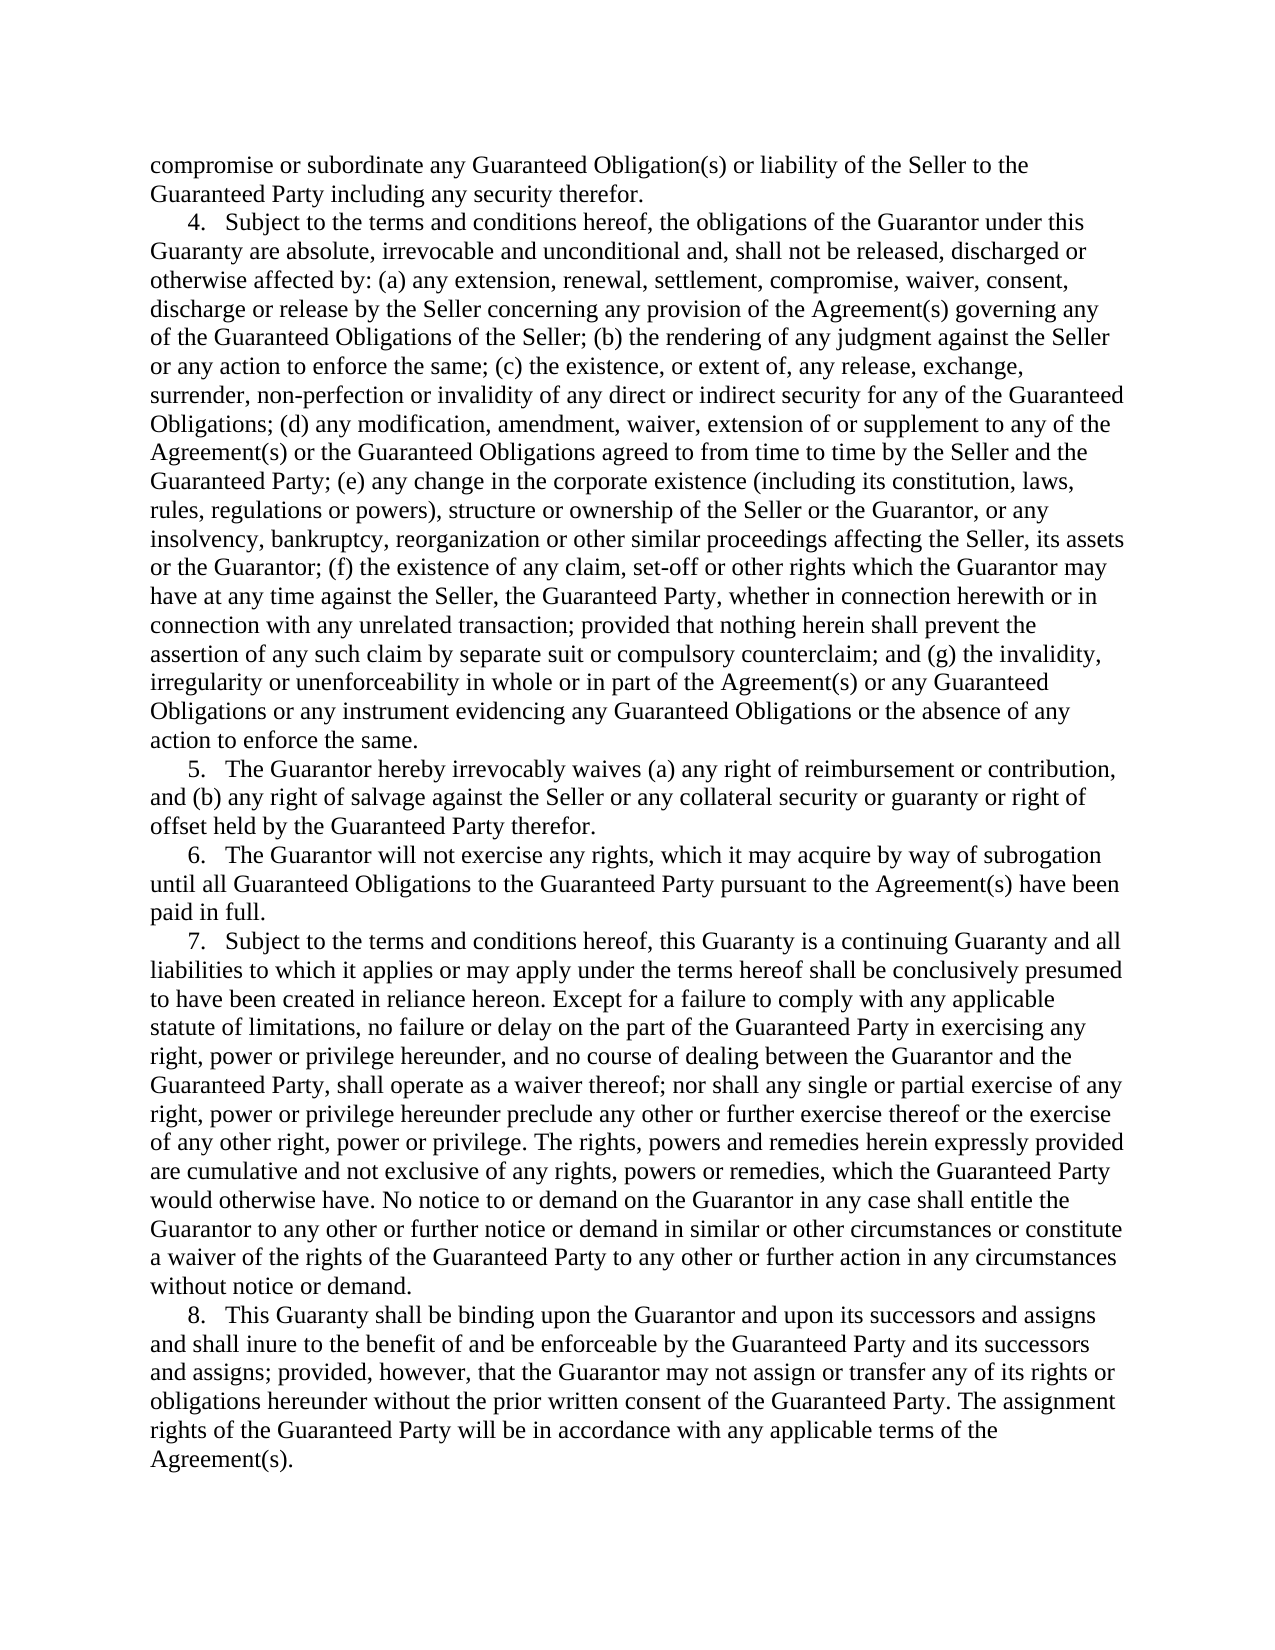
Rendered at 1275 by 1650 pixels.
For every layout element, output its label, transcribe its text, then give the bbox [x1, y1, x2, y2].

text 4. Subject to the terms and conditions hereof, the obligations of the Guarantor under this Guaranty are absolute, irrevocable and unconditional and, shall not be released, discharged or otherwise affected by: (a) any extension, renewal, settlement, compromise, waiver, consent, discharge or release by the Seller concerning any provision of the Agreement(s) governing any of the Guaranteed Obligations of the Seller; (b) the rendering of any judgment against the Seller or any action to enforce the same; (c) the existence, or extent of, any release, exchange, surrender, non-perfection or invalidity of any direct or indirect security for any of the Guaranteed Obligations; (d) any modification, amendment, waiver, extension of or supplement to any of the Agreement(s) or the Guaranteed Obligations agreed to from time to time by the Seller and the Guaranteed Party; (e) any change in the corporate existence (including its constitution, laws, rules, regulations or powers), structure or ownership of the Seller or the Guarantor, or any insolvency, bankruptcy, reorganization or other similar proceedings affecting the Seller, its assets or the Guarantor; (f) the existence of any claim, set-off or other rights which the Guarantor may have at any time against the Seller, the Guaranteed Party, whether in connection herewith or in connection with any unrelated transaction; provided that nothing herein shall prevent the assertion of any such claim by separate suit or compulsory counterclaim; and (g) the invalidity, irregularity or unenforceability in whole or in part of the Agreement(s) or any Guaranteed Obligations or any instrument evidencing any Guaranteed Obligations or the absence of any action to enforce the same. [150, 207, 1125, 754]
text 7. Subject to the terms and conditions hereof, this Guaranty is a continuing Guaranty and all liabilities to which it applies or may apply under the terms hereof shall be conclusively presumed to have been created in reliance hereon. Except for a failure to comply with any applicable statute of limitations, no failure or delay on the part of the Guaranteed Party in exercising any right, power or privilege hereunder, and no course of dealing between the Guarantor and the Guaranteed Party, shall operate as a waiver thereof; nor shall any single or partial exercise of any right, power or privilege hereunder preclude any other or further exercise thereof or the exercise of any other right, power or privilege. The rights, powers and remedies herein expressly provided are cumulative and not exclusive of any rights, powers or remedies, which the Guaranteed Party would otherwise have. No notice to or demand on the Guarantor in any case shall entitle the Guarantor to any other or further notice or demand in similar or other circumstances or constitute a waiver of the rights of the Guaranteed Party to any other or further action in any circumstances without notice or demand. [150, 926, 1125, 1300]
text 8. This Guaranty shall be binding upon the Guarantor and upon its successors and assigns and shall inure to the benefit of and be enforceable by the Guaranteed Party and its successors and assigns; provided, however, that the Guarantor may not assign or transfer any of its rights or obligations hereunder without the prior written consent of the Guaranteed Party. The assignment rights of the Guaranteed Party will be in accordance with any applicable terms of the Agreement(s). [150, 1300, 1125, 1472]
text 6. The Guarantor will not exercise any rights, which it may acquire by way of subrogation until all Guaranteed Obligations to the Guaranteed Party pursuant to the Agreement(s) have been paid in full. [150, 840, 1125, 926]
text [150, 150, 1125, 207]
text 5. The Guarantor hereby irrevocably waives (a) any right of reimbursement or contribution, and (b) any right of salvage against the Seller or any collateral security or guaranty or right of offset held by the Guaranteed Party therefor. [150, 754, 1125, 840]
